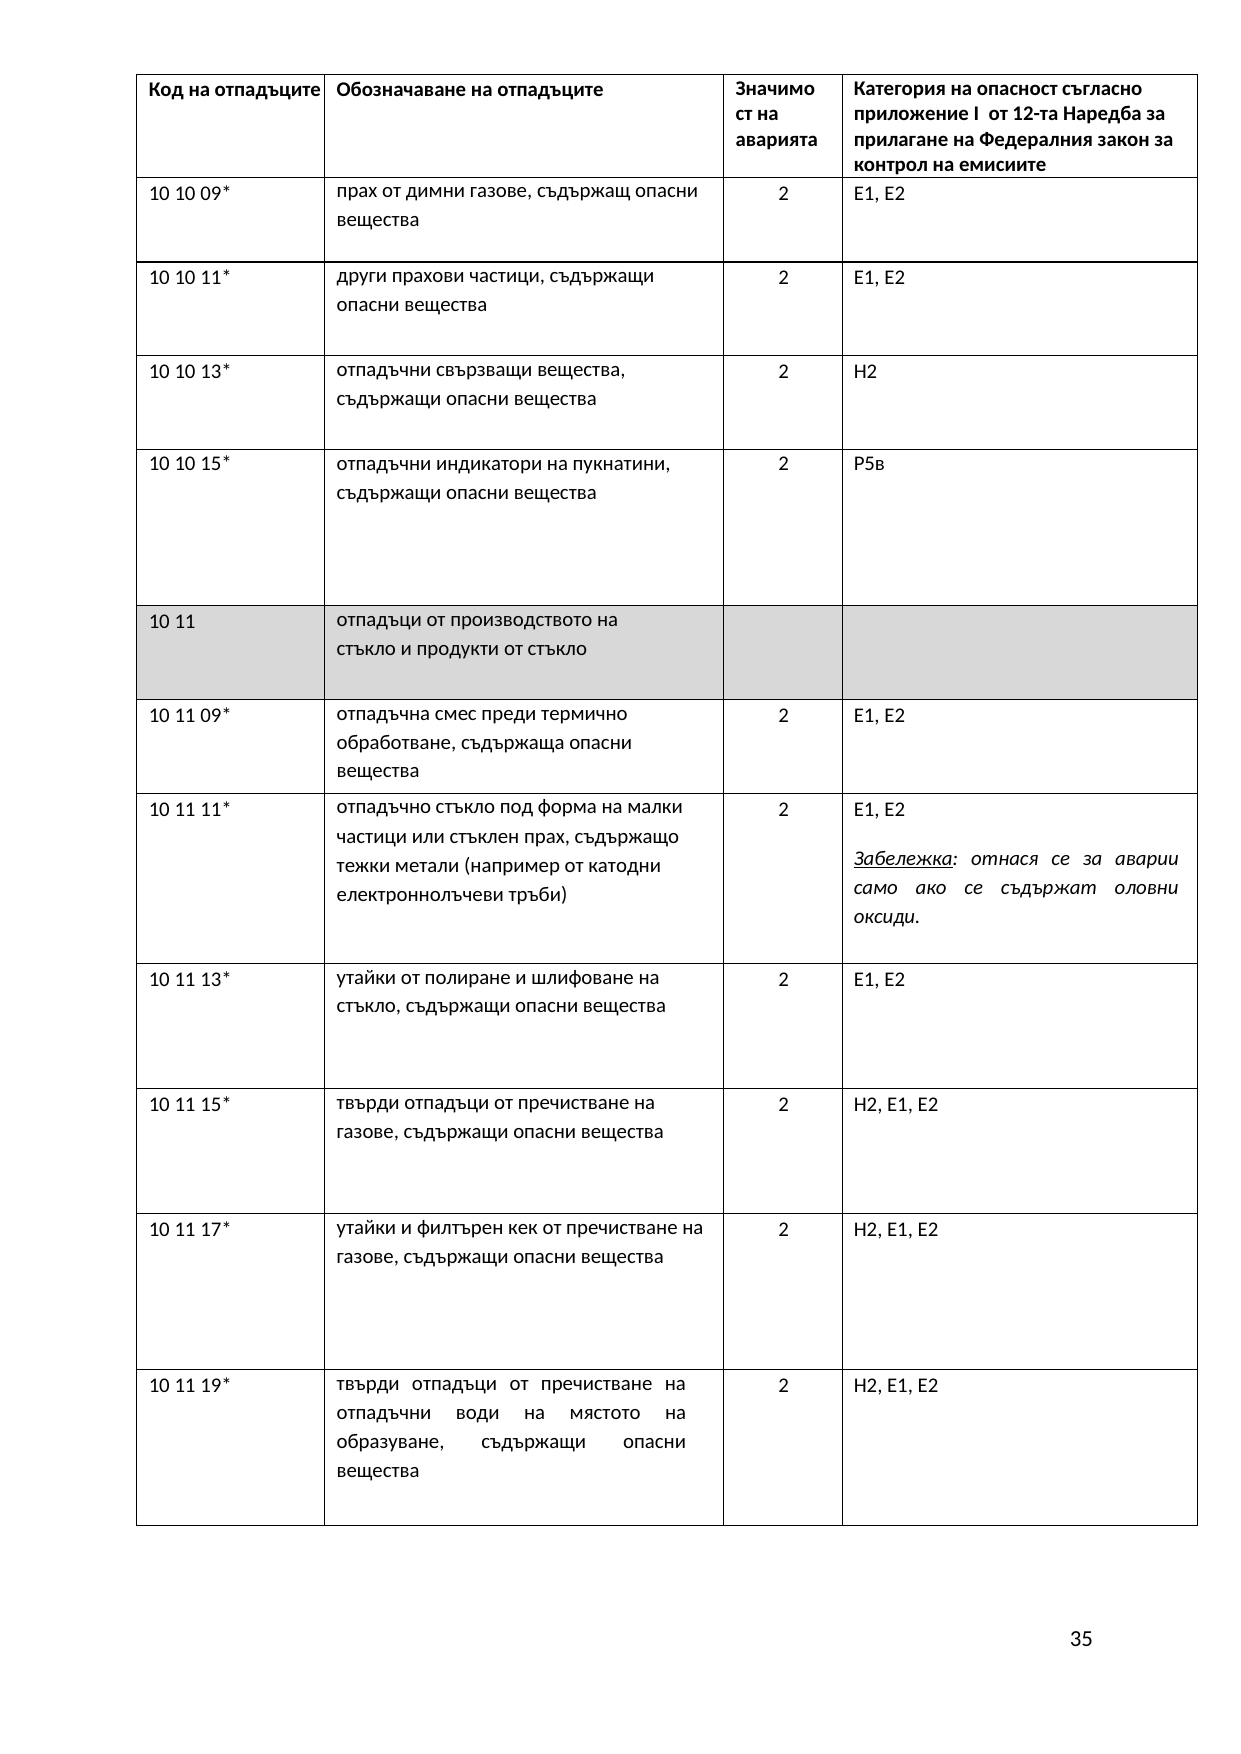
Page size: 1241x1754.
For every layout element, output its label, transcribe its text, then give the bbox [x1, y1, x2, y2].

table_header Значимост на аварията [724, 75, 842, 177]
table_cell 10 10 09* [137, 178, 324, 261]
table_cell отпадъчна смес преди термично обработване, съдържаща опасни вещества [325, 700, 723, 793]
table_cell 2 [724, 178, 842, 261]
table_cell 2 [724, 263, 842, 355]
table_cell отпадъчни свързващи вещества, съдържащи опасни вещества [325, 356, 723, 449]
table_cell 10 10 13* [137, 356, 324, 449]
table_cell 2 [724, 964, 842, 1088]
table_cell E1, E2 Забележка: отнася се за аварии само ако се съдържат оловни оксиди. [843, 794, 1197, 963]
table_cell други прахови частици, съдържащи опасни вещества [325, 263, 723, 355]
table_cell 10 11 09* [137, 700, 324, 793]
table_cell 2 [724, 356, 842, 449]
table_cell 10 11 13* [137, 964, 324, 1088]
table_cell отпадъчно стъкло под форма на малки частици или стъклен прах, съдържащо тежки метали (например от катодни електроннолъчеви тръби) [325, 794, 723, 963]
table_cell 2 [724, 700, 842, 793]
table_header Код на отпадъците [137, 75, 324, 177]
table_cell 2 [724, 1370, 842, 1525]
table_cell [724, 606, 842, 699]
table_cell твърди отпадъци от пречистване на отпадъчни води на мястото на образуване, съдържащи опасни вещества [325, 1370, 723, 1525]
table_header Обозначаване на отпадъците [325, 75, 723, 177]
table_cell 10 11 17* [137, 1214, 324, 1369]
table_cell прах от димни газове, съдържащ опасни вещества [325, 178, 723, 261]
table_cell 2 [724, 450, 842, 605]
table_cell H2, E1, E2 [843, 1214, 1197, 1369]
table_cell E1, E2 [843, 700, 1197, 793]
table_cell H2 [843, 356, 1197, 449]
table_cell P5в [843, 450, 1197, 605]
table_cell 10 10 11* [137, 263, 324, 355]
table_cell 10 11 15* [137, 1089, 324, 1213]
table_cell H2, E1, E2 [843, 1370, 1197, 1525]
table_cell утайки и филтърен кек от пречистване на газове, съдържащи опасни вещества [325, 1214, 723, 1369]
table_cell 10 10 15* [137, 450, 324, 605]
table_cell твърди отпадъци от пречистване на газове, съдържащи опасни вещества [325, 1089, 723, 1213]
table_cell утайки от полиране и шлифоване на стъкло, съдържащи опасни вещества [325, 964, 723, 1088]
table_cell 2 [724, 1214, 842, 1369]
table_cell [843, 606, 1197, 699]
table_header Категория на опасност съгласно приложение I от 12-та Наредба за прилагане на Федералния закон за контрол на емисиите [843, 75, 1197, 177]
table_cell E1, E2 [843, 263, 1197, 355]
table_cell 10 11 19* [137, 1370, 324, 1525]
table_cell 10 11 11* [137, 794, 324, 963]
table_cell E1, E2 [843, 178, 1197, 261]
table_cell 2 [724, 794, 842, 963]
table_cell отпадъчни индикатори на пукнатини, съдържащи опасни вещества [325, 450, 723, 605]
table_cell отпадъци от производството на стъкло и продукти от стъкло [325, 606, 723, 699]
table_cell 10 11 [137, 606, 324, 699]
table_cell 2 [724, 1089, 842, 1213]
table_cell H2, E1, E2 [843, 1089, 1197, 1213]
table_cell E1, E2 [843, 964, 1197, 1088]
